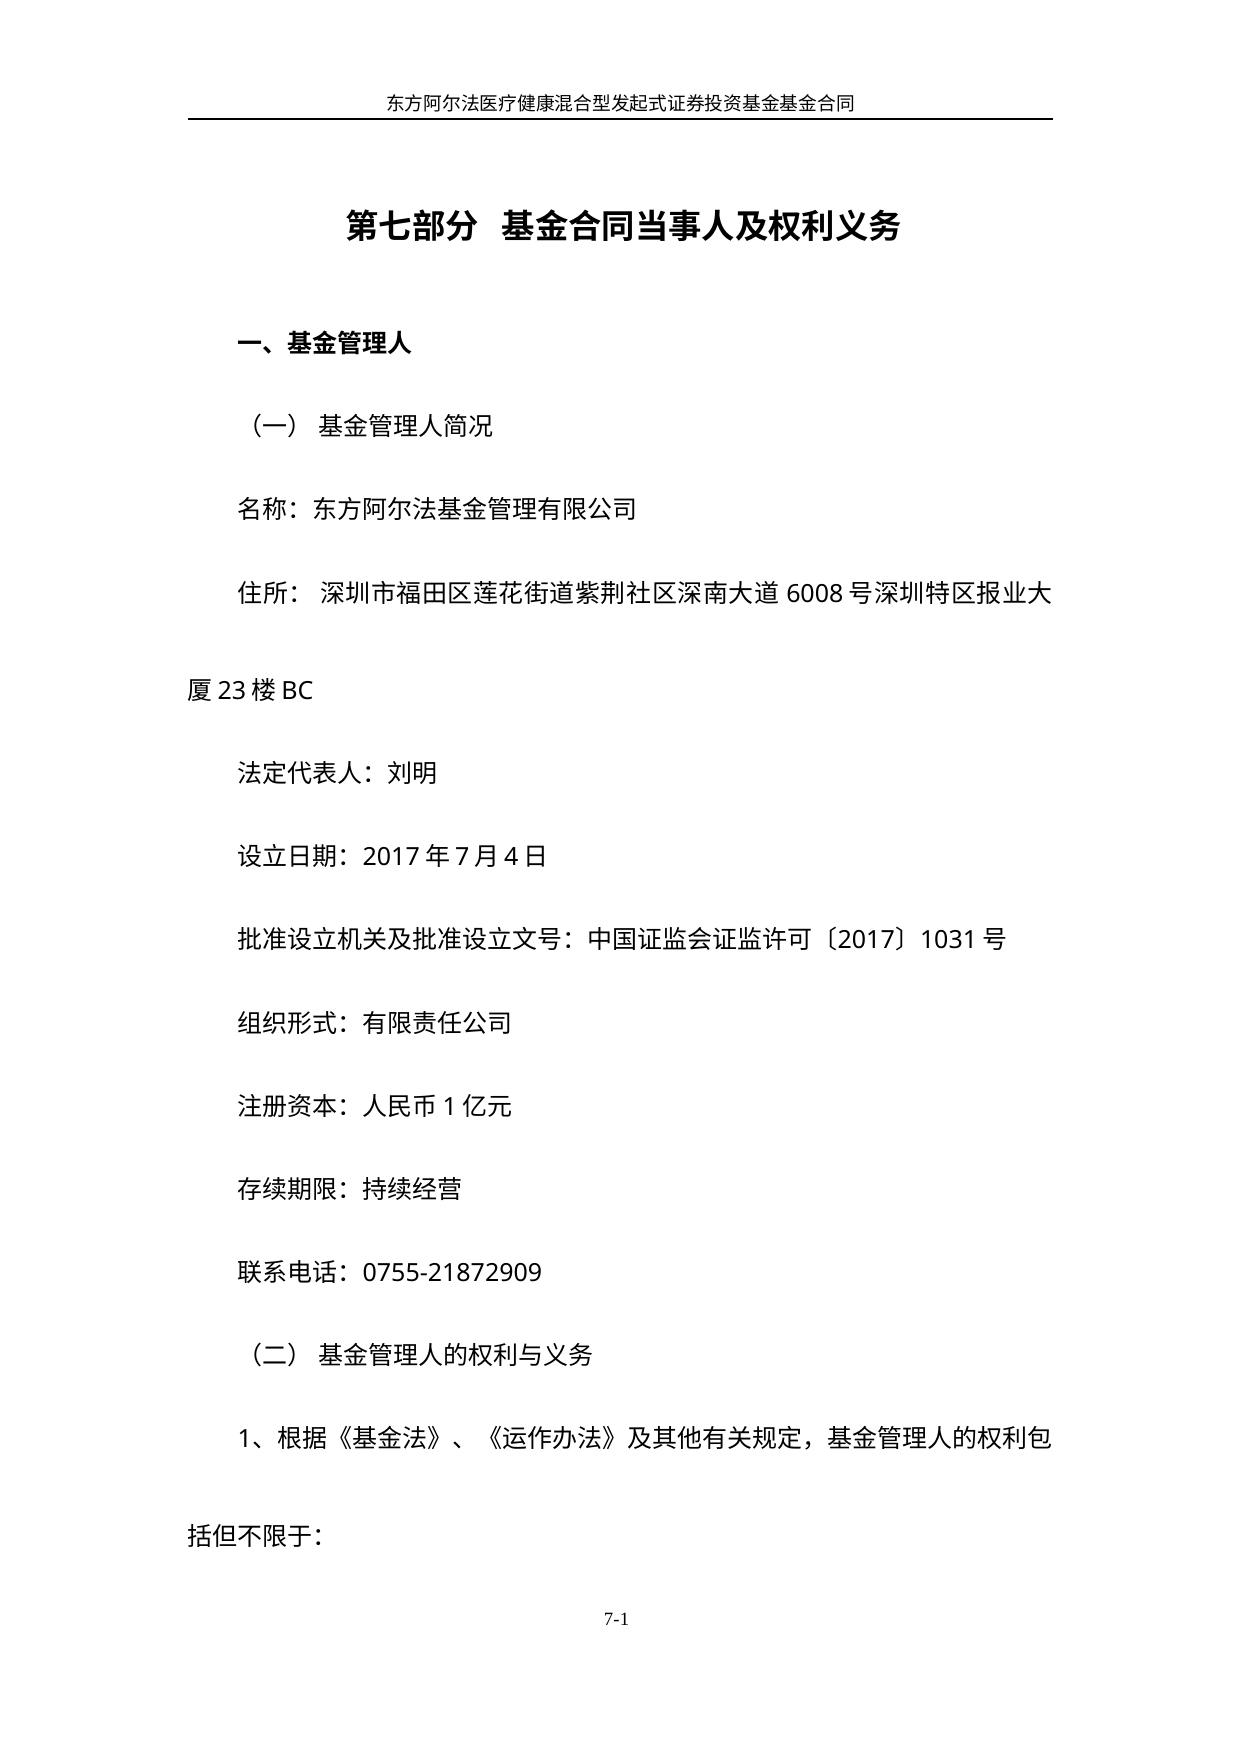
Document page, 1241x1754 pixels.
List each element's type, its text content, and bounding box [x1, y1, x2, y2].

text 法定代表人：刘明 [187, 739, 1053, 804]
text 联系电话：0755-21872909 [187, 1238, 1053, 1303]
text 批准设立机关及批准设立文号：中国证监会证监许可〔2017〕1031号 [187, 906, 1053, 971]
text （二） 基金管理人的权利与义务 [187, 1321, 1053, 1386]
text 设立日期：2017年7月4日 [187, 822, 1053, 887]
text （一） 基金管理人简况 [187, 392, 1053, 457]
text 住所： 深圳市福田区莲花街道紫荆社区深南大道6008号深圳特区报业大厦23楼BC [187, 559, 1053, 721]
text 存续期限：持续经营 [187, 1155, 1053, 1220]
text 注册资本：人民币1亿元 [187, 1072, 1053, 1137]
text 1、根据《基金法》、《运作办法》及其他有关规定，基金管理人的权利包括但不限于： [187, 1404, 1053, 1567]
subtitle 第七部分 基金合同当事人及权利义务 [187, 191, 1053, 256]
text 组织形式：有限责任公司 [187, 989, 1053, 1054]
text 一、基金管理人 [187, 309, 1053, 374]
text 名称：东方阿尔法基金管理有限公司 [187, 476, 1053, 541]
